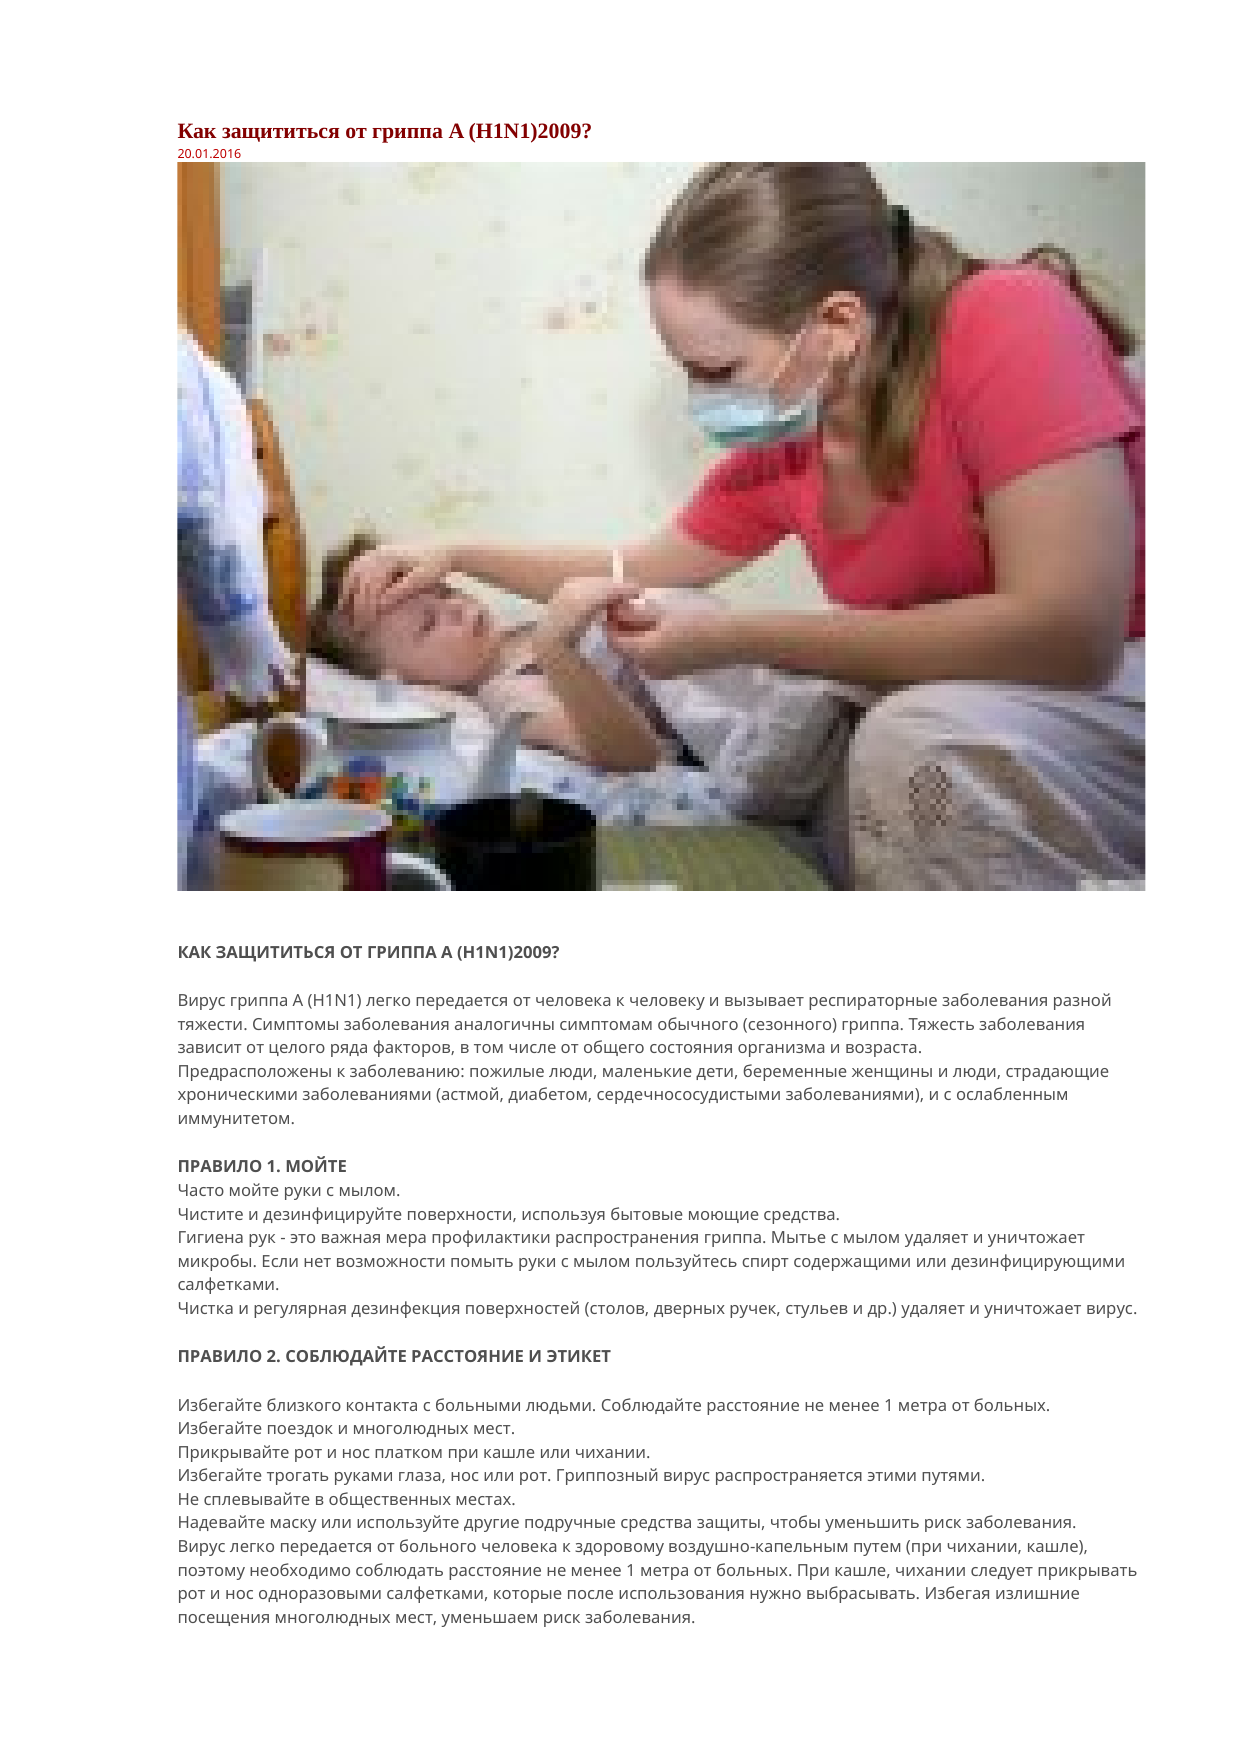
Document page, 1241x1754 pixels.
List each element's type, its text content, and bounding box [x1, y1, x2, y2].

text 20.01.2016 [177, 143, 1152, 162]
text ПРАВИЛО 1. МОЙТЕ Часто мойте руки с мылом. Чистите и дезинфицируйте поверхности, используя бытовые моющие средства. Гигиена рук - это важная мера профилактики распространения гриппа. Мытье с мылом удаляет и уничтожает микробы. Если нет возможности помыть руки с мылом пользуйтесь спирт содержащими или дезинфицирующими салфетками. Чистка и регулярная дезинфекция поверхностей (столов, дверных ручек, стульев и др.) удаляет и уничтожает вирус. [177, 1154, 1152, 1319]
text КАК ЗАЩИТИТЬСЯ ОТ ГРИППА A (H1N1)2009? [177, 939, 1152, 963]
text ПРАВИЛО 2. СОБЛЮДАЙТЕ РАССТОЯНИЕ И ЭТИКЕТ [177, 1344, 1152, 1368]
text Вирус гриппа A (H1N1) легко передается от человека к человеку и вызывает респираторные заболевания разной тяжести. Симптомы заболевания аналогичны симптомам обычного (сезонного) гриппа. Тяжесть заболевания зависит от целого ряда факторов, в том числе от общего состояния организма и возраста. Предрасположены к заболеванию: пожилые люди, маленькие дети, беременные женщины и люди, страдающие хроническими заболеваниями (астмой, диабетом, сердечнососудистыми заболеваниями), и с ослабленным иммунитетом. [177, 988, 1152, 1129]
picture [177, 162, 1146, 891]
text Как защититься от гриппа A (H1N1)2009? [177, 118, 1152, 143]
text Избегайте близкого контакта с больными людьми. Соблюдайте расстояние не менее 1 метра от больных. Избегайте поездок и многолюдных мест. Прикрывайте рот и нос платком при кашле или чихании. Избегайте трогать руками глаза, нос или рот. Гриппозный вирус распространяется этими путями. Не сплевывайте в общественных местах. Надевайте маску или используйте другие подручные средства защиты, чтобы уменьшить риск заболевания. Вирус легко передается от больного человека к здоровому воздушно-капельным путем (при чихании, кашле), поэтому необходимо соблюдать расстояние не менее 1 метра от больных. При кашле, чихании следует прикрывать рот и нос одноразовыми салфетками, которые после использования нужно выбрасывать. Избегая излишние посещения многолюдных мест, уменьшаем риск заболевания. [177, 1393, 1152, 1628]
